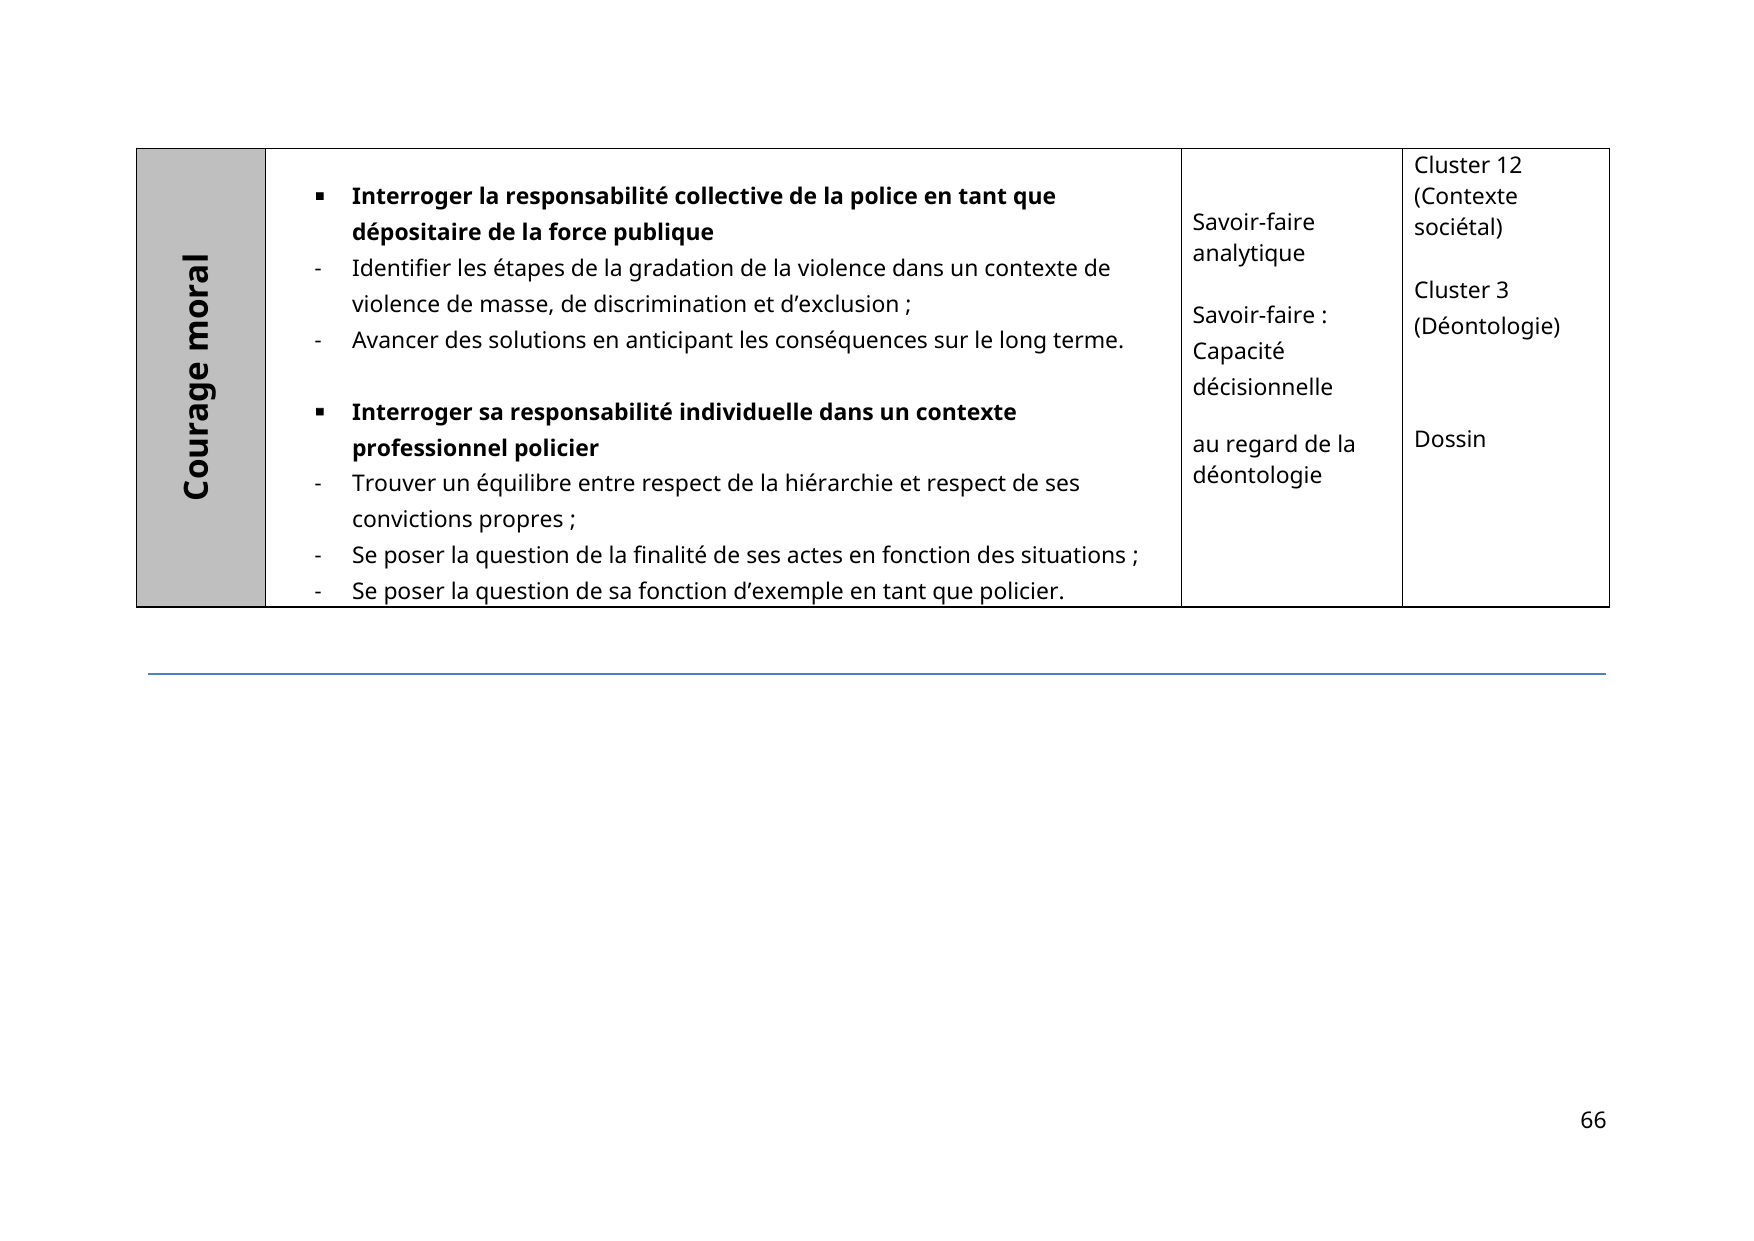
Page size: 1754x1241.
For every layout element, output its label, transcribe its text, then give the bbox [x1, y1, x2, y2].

table_cell Interroger la responsabilité collective de la police en tant que dépositaire de la force publique Identifier les étapes de la gradation de la violence dans un contexte de violence de masse, de discrimination et d’exclusion ; Avancer des solutions en anticipant les conséquences sur le long terme. Interroger sa responsabilité individuelle dans un contexte professionnel policier Trouver un équilibre entre respect de la hiérarchie et respect de ses convictions propres ; Se poser la question de la finalité de ses actes en fonction des situations ; Se poser la question de sa fonction d’exemple en tant que policier. [266, 149, 1181, 606]
table_cell Courage moral [137, 149, 265, 606]
table_cell Cluster 12 (Contexte sociétal) Cluster 3 (Déontologie) Dossin [1403, 149, 1609, 606]
table_cell Savoir-faire analytique Savoir-faire : Capacité décisionnelle au regard de la déontologie [1182, 149, 1402, 606]
